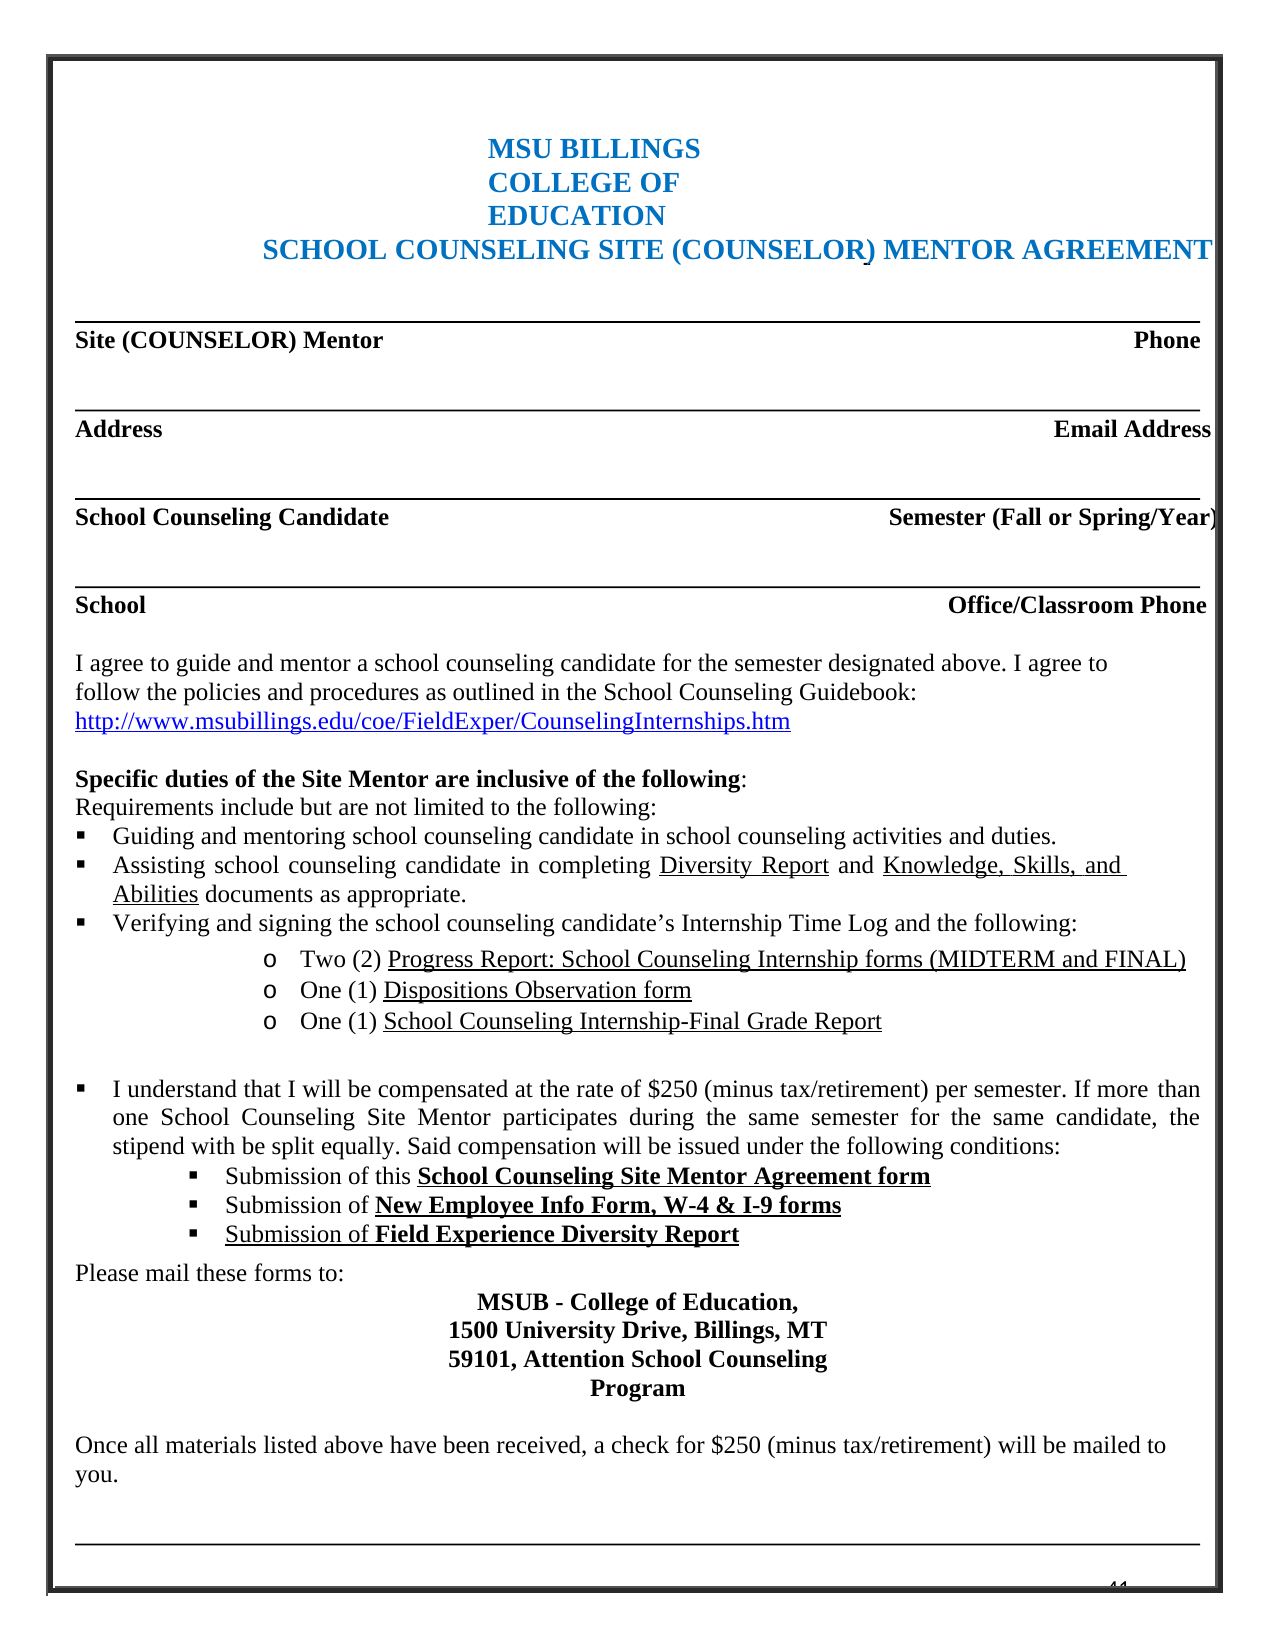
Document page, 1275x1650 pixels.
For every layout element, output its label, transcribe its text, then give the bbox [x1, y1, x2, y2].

text School Counseling Candidate Semester (Fall or Spring/Year) [75, 496, 1215, 531]
list Submission of New Employee Info Form, W-4 & I-9 forms [187, 1190, 1215, 1219]
list One (1) School Counseling Internship-Final Grade Report [262, 1004, 1215, 1036]
text I agree to guide and mentor a school counseling candidate for the semester designated above. I agree to follow the policies and procedures as outlined in the School Counseling Guidebook: http://www.msubillings.edu/coe/FieldExper/CounselingInternships.htm [75, 648, 1138, 734]
text Requirements include but are not limited to the following: [75, 792, 1215, 821]
text Address Email Address [75, 408, 1215, 442]
text Once all materials listed above have been received, a check for $250 (minus tax/retirement) will be mailed to you. [75, 1431, 1198, 1488]
subtitle MSUB - College of Education, [150, 1287, 1125, 1316]
text Site (COUNSELOR) Mentor Phone [75, 319, 1215, 354]
text Please mail these forms to: [75, 1258, 1215, 1287]
list Submission of this School Counseling Site Mentor Agreement form [187, 1160, 1215, 1190]
list Two (2) Progress Report: School Counseling Internship forms (MIDTERM and FINAL) [262, 943, 1215, 974]
list Guiding and mentoring school counseling candidate in school counseling activities and duties. [75, 821, 1215, 850]
list I understand that I will be compensated at the rate of $250 (minus tax/retirement) per semester. If more than one School Counseling Site Mentor participates during the same semester for the same candidate, the stipend with be split equally. Said compensation will be issued under the following conditions: [75, 1074, 1200, 1160]
list One (1) Dispositions Observation form [262, 974, 1215, 1004]
text SCHOOL COUNSELING SITE (COUNSELOR) MENTOR AGREEMENT [250, 232, 1215, 265]
list Verifying and signing the school counseling candidate’s Internship Time Log and the following: [75, 907, 1215, 938]
text 1500 University Drive, Billings, MT 59101, Attention School Counseling Program [422, 1316, 853, 1402]
subtitle MSU BILLINGS COLLEGE OF EDUCATION [488, 131, 788, 232]
text School Office/Classroom Phone [75, 584, 1215, 619]
list Submission of Field Experience Diversity Report [187, 1219, 1215, 1248]
subtitle Specific duties of the Site Mentor are inclusive of the following: [75, 764, 1215, 792]
list Assisting school counseling candidate in completing Diversity Report and Knowledge, Skills, and Abilities documents as appropriate. [75, 850, 1200, 907]
